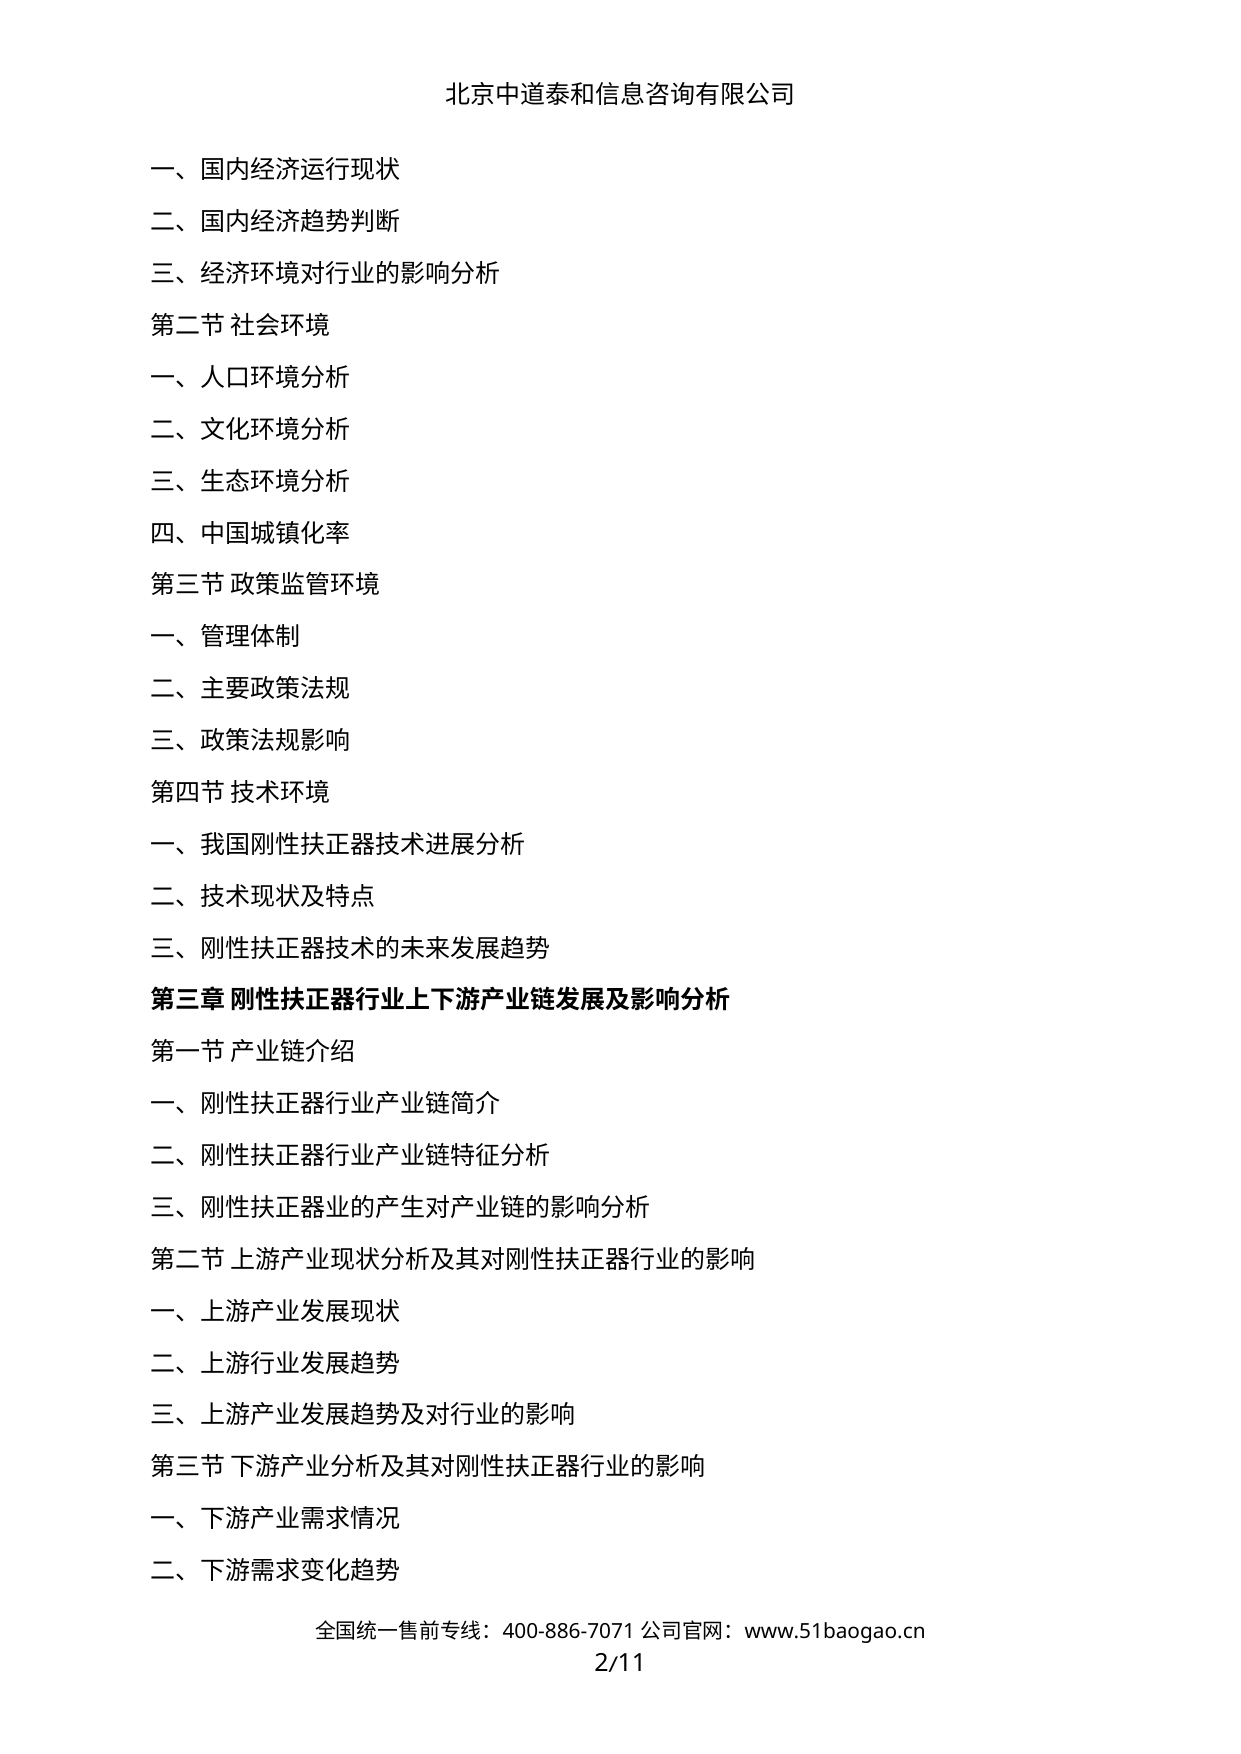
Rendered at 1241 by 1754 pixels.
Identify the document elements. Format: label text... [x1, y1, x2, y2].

text 二、文化环境分析 [150, 409, 1090, 446]
text 三、政策法规影响 [150, 721, 1090, 757]
text 二、主要政策法规 [150, 669, 1090, 705]
text 一、人口环境分析 [150, 357, 1090, 394]
text 二、下游需求变化趋势 [150, 1551, 1090, 1587]
text 一、我国刚性扶正器技术进展分析 [150, 824, 1090, 861]
text 第一节 产业链介绍 [150, 1032, 1090, 1068]
text 第二节 上游产业现状分析及其对刚性扶正器行业的影响 [150, 1239, 1090, 1276]
text 第三节 下游产业分析及其对刚性扶正器行业的影响 [150, 1447, 1090, 1483]
text 一、刚性扶正器行业产业链简介 [150, 1084, 1090, 1120]
text 第四节 技术环境 [150, 772, 1090, 809]
text 一、国内经济运行现状 [150, 150, 1090, 186]
text 一、下游产业需求情况 [150, 1499, 1090, 1535]
text 三、生态环境分析 [150, 461, 1090, 497]
text 二、刚性扶正器行业产业链特征分析 [150, 1136, 1090, 1172]
text 四、中国城镇化率 [150, 513, 1090, 549]
text 三、经济环境对行业的影响分析 [150, 254, 1090, 290]
text 一、上游产业发展现状 [150, 1291, 1090, 1327]
text 第三章 刚性扶正器行业上下游产业链发展及影响分析 [150, 980, 1090, 1016]
text 第三节 政策监管环境 [150, 565, 1090, 601]
text 第二节 社会环境 [150, 306, 1090, 342]
text 二、上游行业发展趋势 [150, 1343, 1090, 1379]
text 二、国内经济趋势判断 [150, 202, 1090, 238]
text 二、技术现状及特点 [150, 876, 1090, 912]
text 三、上游产业发展趋势及对行业的影响 [150, 1395, 1090, 1431]
text 三、刚性扶正器技术的未来发展趋势 [150, 928, 1090, 964]
text 一、管理体制 [150, 617, 1090, 653]
text 三、刚性扶正器业的产生对产业链的影响分析 [150, 1187, 1090, 1224]
